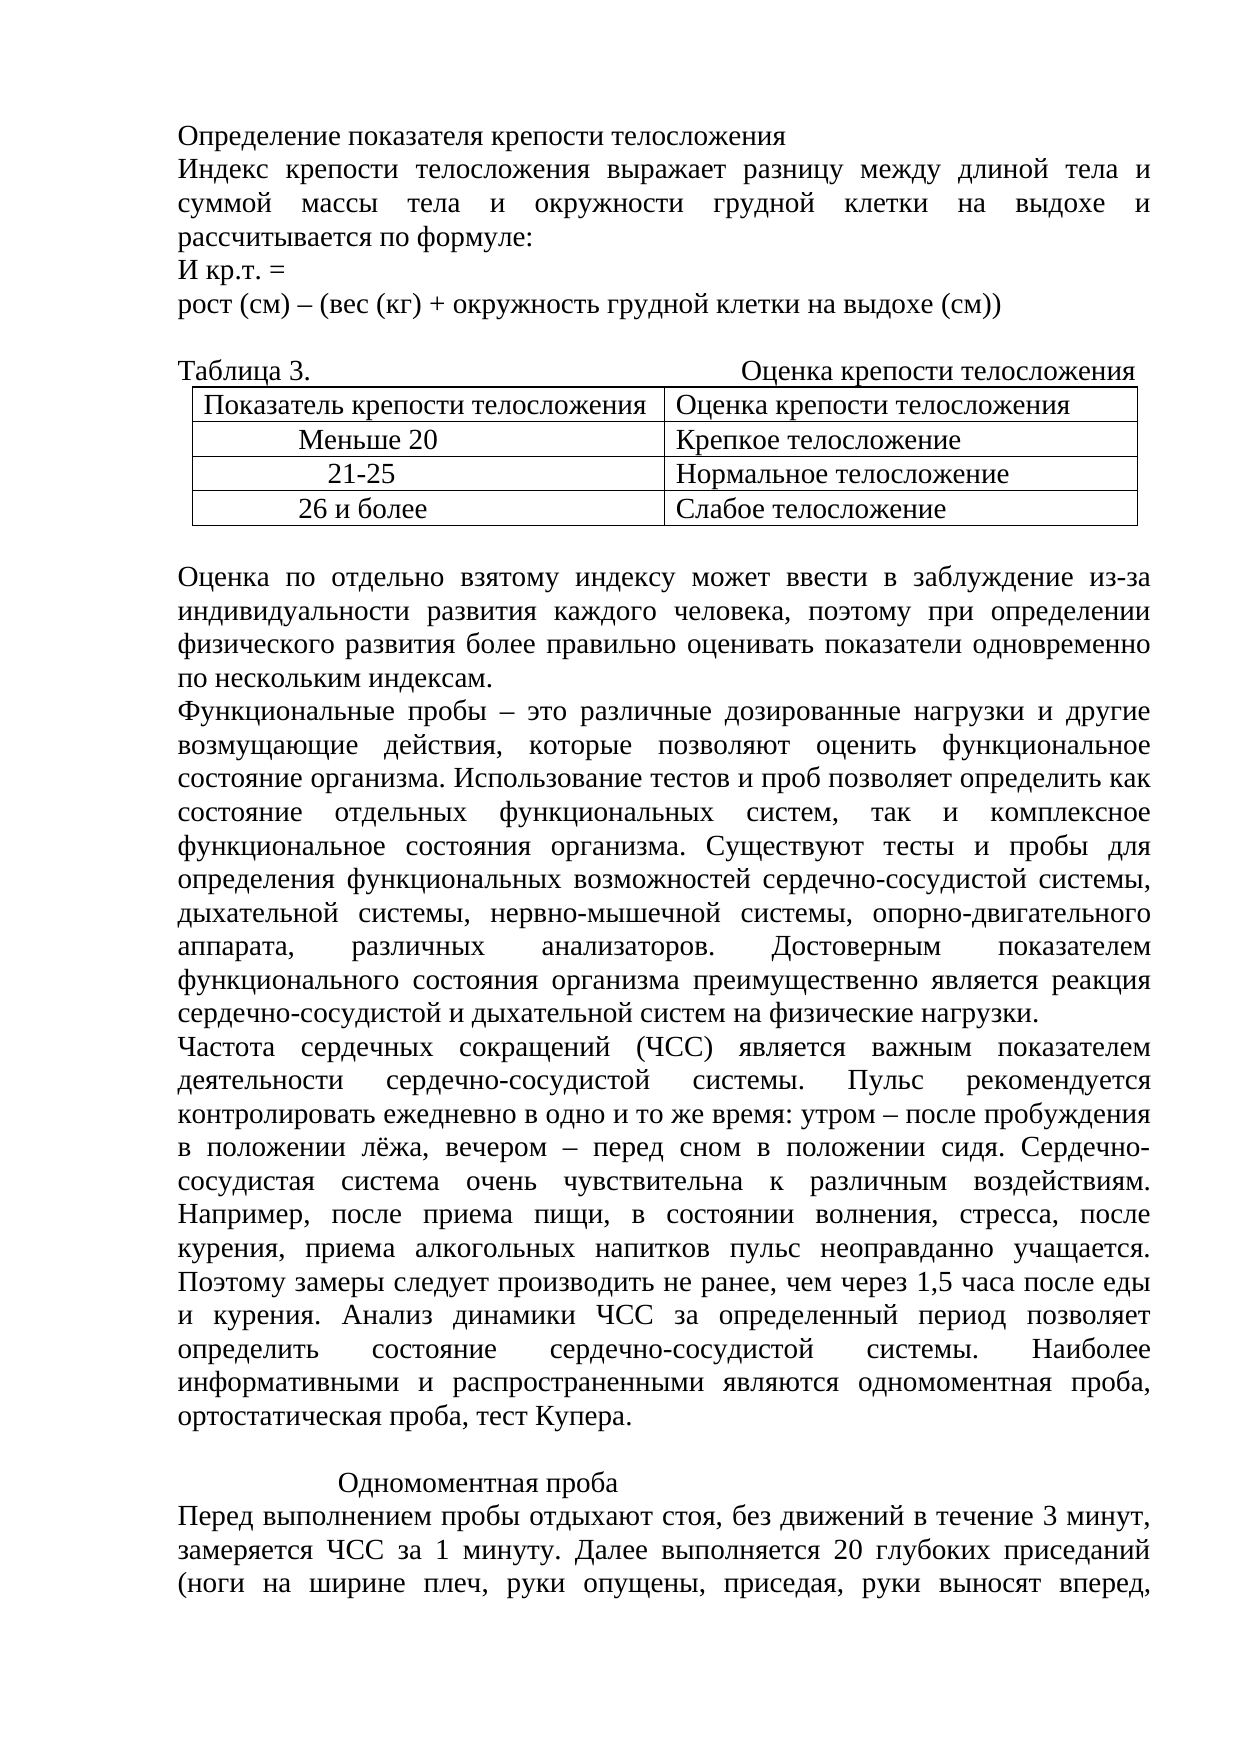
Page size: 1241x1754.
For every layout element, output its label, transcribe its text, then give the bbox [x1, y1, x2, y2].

text И кр.т. = [177, 252, 1152, 286]
text Индекс крепости телосложения выражает разницу между длиной тела и суммой массы тела и окружности грудной клетки на выдохе и рассчитывается по формуле: [177, 152, 1152, 252]
text Функциональные пробы – это различные дозированные нагрузки и другие возмущающие действия, которые позволяют оценить функциональное состояние организма. Использование тестов и проб позволяет определить как состояние отдельных функциональных систем, так и комплексное функциональное состояния организма. Существуют тесты и пробы для определения функциональных возможностей сердечно-сосудистой системы, дыхательной системы, нервно-мышечной системы, опорно-двигательного аппарата, различных анализаторов. Достоверным показателем функционального состояния организма преимущественно является реакция сердечно-сосудистой и дыхательной систем на физические нагрузки. [177, 693, 1152, 1029]
table_cell Крепкое телосложение [665, 422, 1137, 456]
table_cell 21-25 [193, 457, 664, 490]
text Определение показателя крепости телосложения [177, 118, 1152, 152]
text Частота сердечных сокращений (ЧСС) является важным показателем деятельности сердечно-сосудистой системы. Пульс рекомендуется контролировать ежедневно в одно и то же время: утром – после пробуждения в положении лёжа, вечером – перед сном в положении сидя. Сердечно-сосудистая система очень чувствительна к различным воздействиям. Например, после приема пищи, в состоянии волнения, стресса, после курения, приема алкогольных напитков пульс неоправданно учащается. Поэтому замеры следует производить не ранее, чем через 1,5 часа после еды и курения. Анализ динамики ЧСС за определенный период позволяет определить состояние сердечно-сосудистой системы. Наиболее информативными и распространенными являются одномоментная проба, ортостатическая проба, тест Купера. [177, 1029, 1152, 1431]
table_header Показатель крепости телосложения [193, 388, 664, 421]
text Таблица 3. Оценка крепости телосложения [177, 353, 1152, 386]
text Одномоментная проба [177, 1465, 1152, 1498]
text рост (см) – (вес (кг) + окружность грудной клетки на выдохе (см)) [177, 286, 1152, 319]
table_cell Меньше 20 [193, 422, 664, 456]
table_cell Нормальное телосложение [665, 457, 1137, 490]
table_cell Слабое телосложение [665, 491, 1137, 525]
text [177, 1498, 1152, 1599]
text Оценка по отдельно взятому индексу может ввести в заблуждение из-за индивидуальности развития каждого человека, поэтому при определении физического развития более правильно оценивать показатели одновременно по нескольким индексам. [177, 559, 1152, 693]
table_header Оценка крепости телосложения [665, 388, 1137, 421]
table_cell 26 и более [193, 491, 664, 525]
